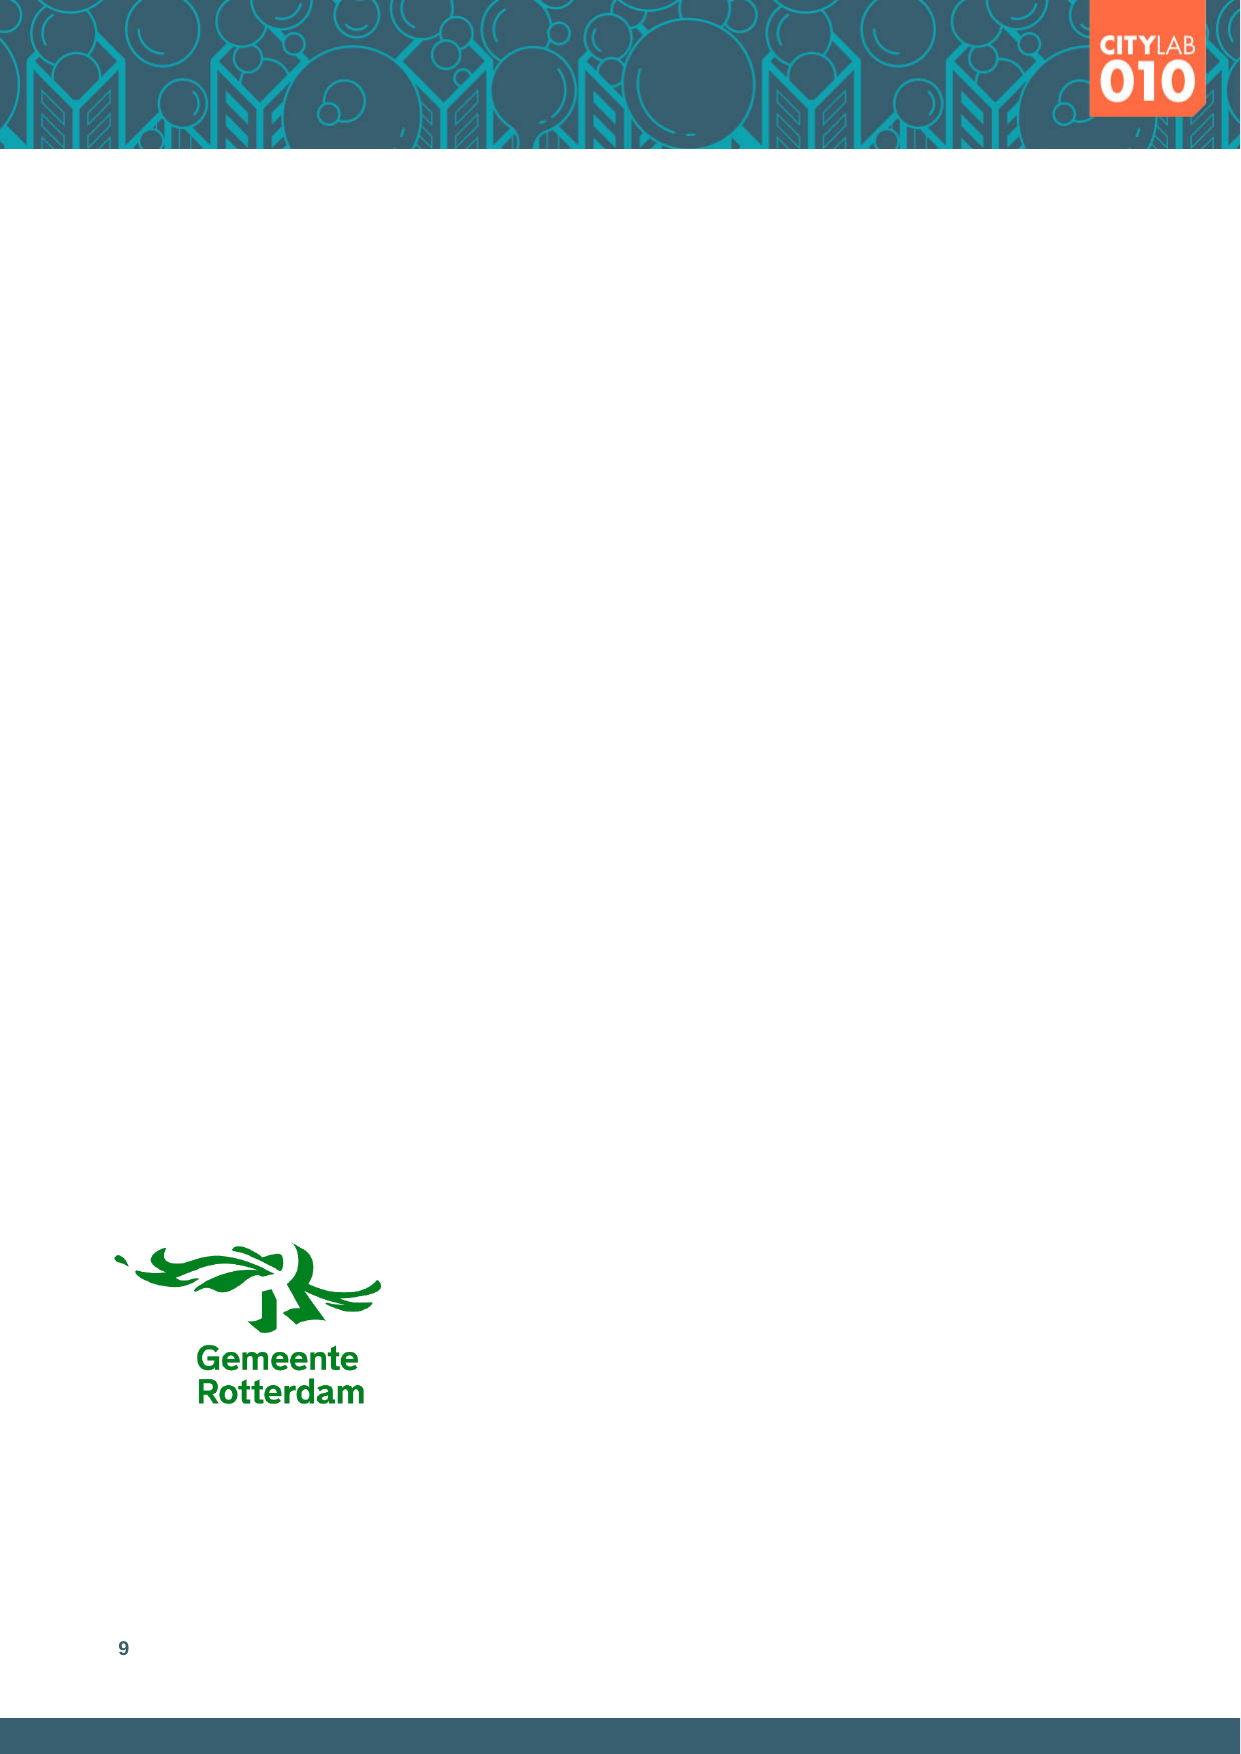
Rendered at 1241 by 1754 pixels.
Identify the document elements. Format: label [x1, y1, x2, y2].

picture [114, 1242, 381, 1404]
picture [0, 1718, 1241, 1754]
picture [0, 0, 1241, 149]
